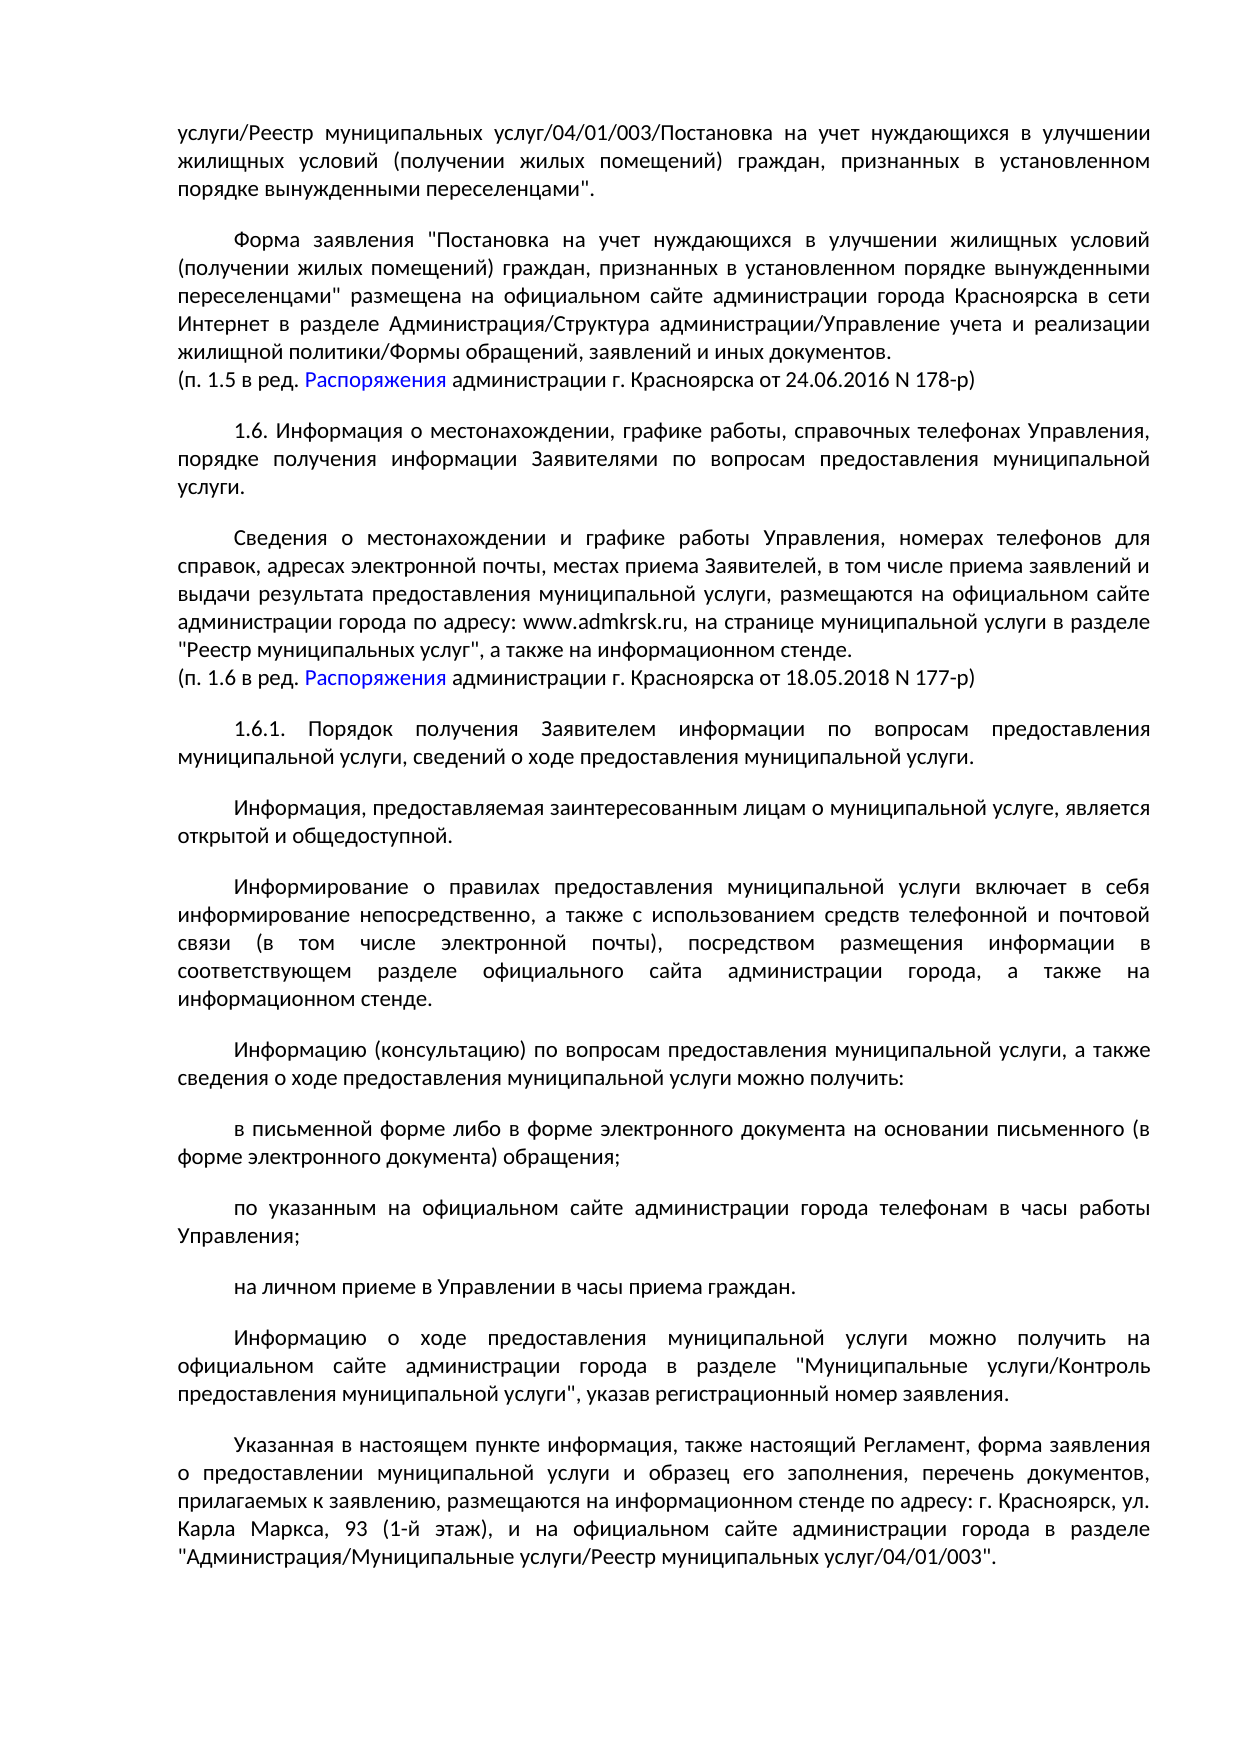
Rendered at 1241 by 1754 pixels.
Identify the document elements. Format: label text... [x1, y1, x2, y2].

text Информацию о ходе предоставления муниципальной услуги можно получить на официальном сайте администрации города в разделе "Муниципальные услуги/Контроль предоставления муниципальной услуги", указав регистрационный номер заявления. [177, 1323, 1152, 1407]
text по указанным на официальном сайте администрации города телефонам в часы работы Управления; [177, 1193, 1152, 1249]
text на личном приеме в Управлении в часы приема граждан. [177, 1272, 1152, 1300]
text Информация, предоставляемая заинтересованным лицам о муниципальной услуге, является открытой и общедоступной. [177, 793, 1152, 849]
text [177, 118, 1152, 202]
text (п. 1.5 в ред. Распоряжения администрации г. Красноярска от 24.06.2016 N 178-р) [177, 365, 1152, 393]
text Сведения о местонахождении и графике работы Управления, номерах телефонов для справок, адресах электронной почты, местах приема Заявителей, в том числе приема заявлений и выдачи результата предоставления муниципальной услуги, размещаются на официальном сайте администрации города по адресу: www.admkrsk.ru, на странице муниципальной услуги в разделе "Реестр муниципальных услуг", а также на информационном стенде. [177, 523, 1152, 663]
text в письменной форме либо в форме электронного документа на основании письменного (в форме электронного документа) обращения; [177, 1114, 1152, 1170]
text Информирование о правилах предоставления муниципальной услуги включает в себя информирование непосредственно, а также с использованием средств телефонной и почтовой связи (в том числе электронной почты), посредством размещения информации в соответствующем разделе официального сайта администрации города, а также на информационном стенде. [177, 872, 1152, 1012]
text 1.6. Информация о местонахождении, графике работы, справочных телефонах Управления, порядке получения информации Заявителями по вопросам предоставления муниципальной услуги. [177, 416, 1152, 500]
text Указанная в настоящем пункте информация, также настоящий Регламент, форма заявления о предоставлении муниципальной услуги и образец его заполнения, перечень документов, прилагаемых к заявлению, размещаются на информационном стенде по адресу: г. Красноярск, ул. Карла Маркса, 93 (1-й этаж), и на официальном сайте администрации города в разделе "Администрация/Муниципальные услуги/Реестр муниципальных услуг/04/01/003". [177, 1430, 1152, 1570]
text Информацию (консультацию) по вопросам предоставления муниципальной услуги, а также сведения о ходе предоставления муниципальной услуги можно получить: [177, 1035, 1152, 1091]
text Форма заявления "Постановка на учет нуждающихся в улучшении жилищных условий (получении жилых помещений) граждан, признанных в установленном порядке вынужденными переселенцами" размещена на официальном сайте администрации города Красноярска в сети Интернет в разделе Администрация/Структура администрации/Управление учета и реализации жилищной политики/Формы обращений, заявлений и иных документов. [177, 225, 1152, 365]
text 1.6.1. Порядок получения Заявителем информации по вопросам предоставления муниципальной услуги, сведений о ходе предоставления муниципальной услуги. [177, 714, 1152, 770]
text (п. 1.6 в ред. Распоряжения администрации г. Красноярска от 18.05.2018 N 177-р) [177, 663, 1152, 691]
